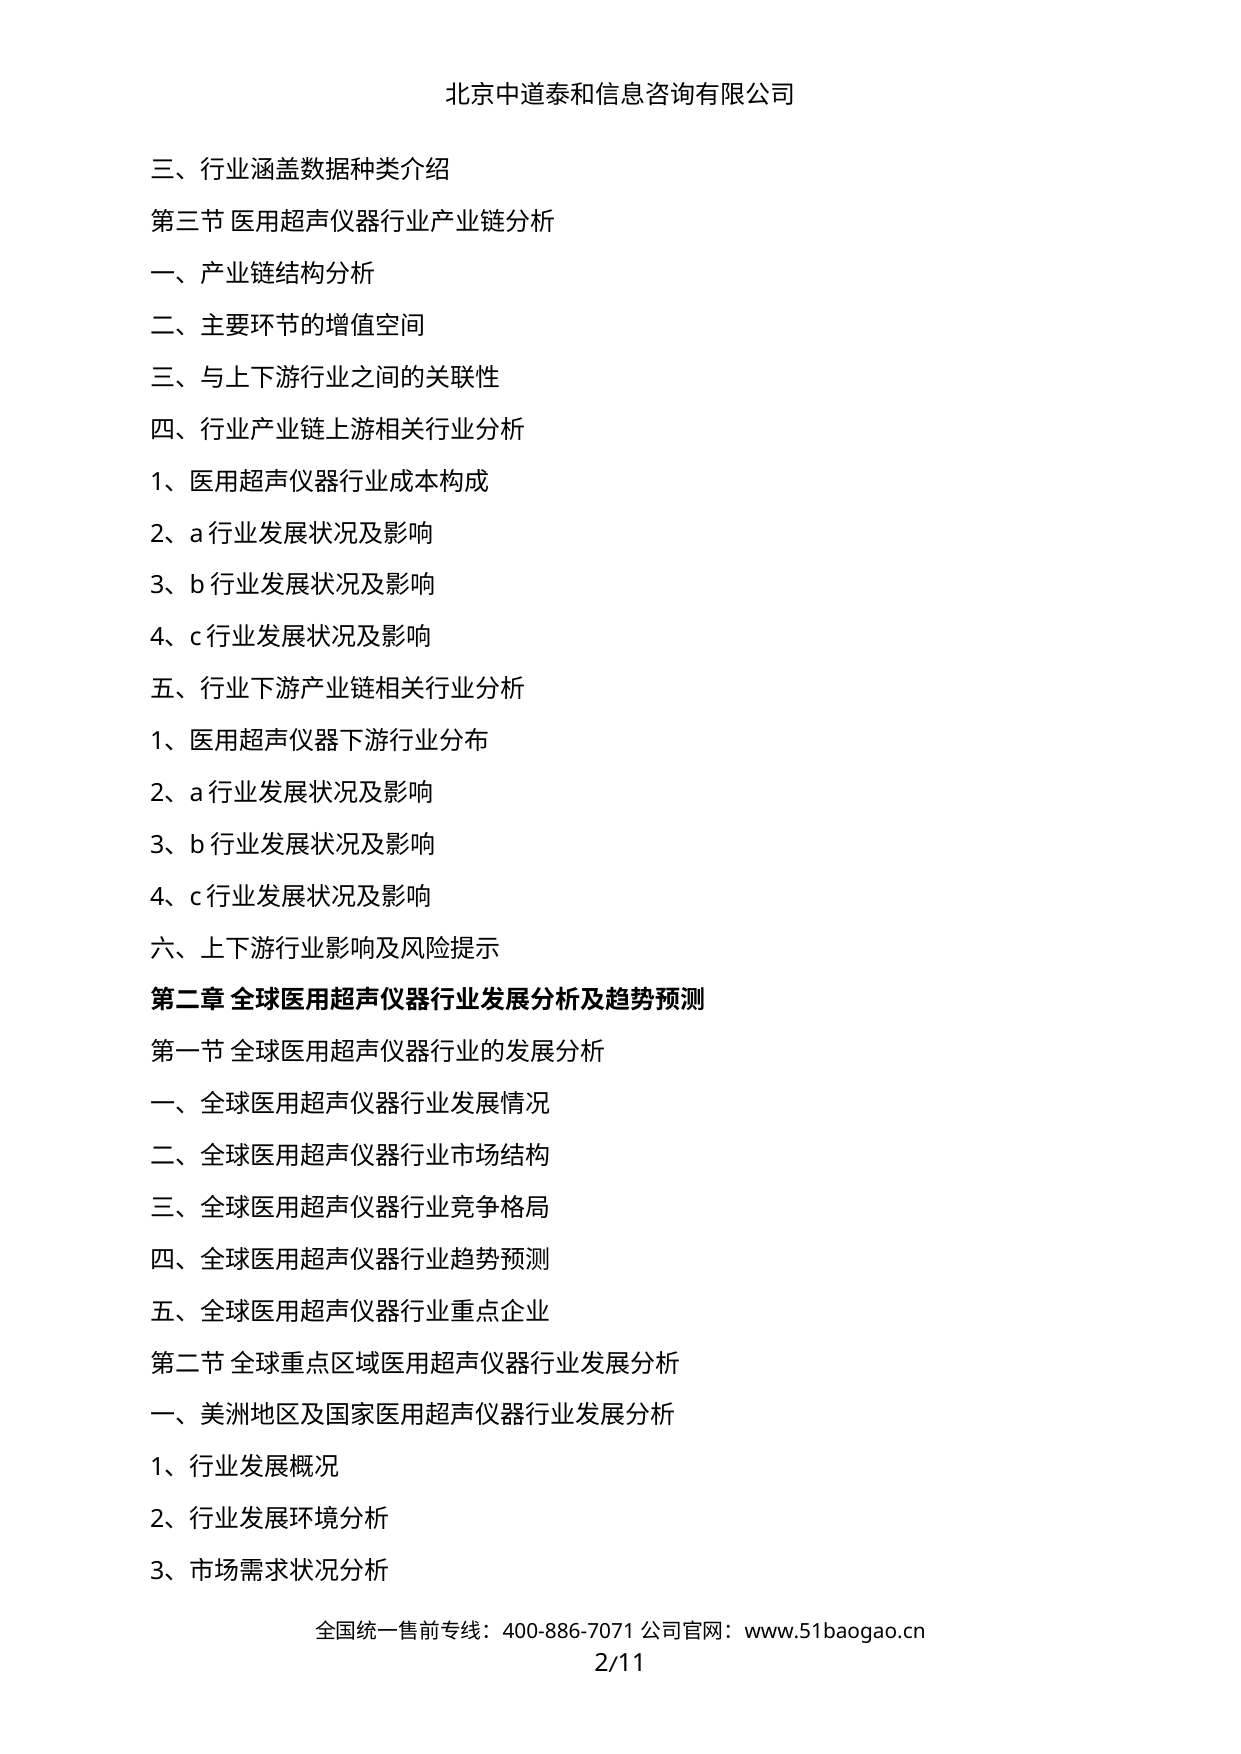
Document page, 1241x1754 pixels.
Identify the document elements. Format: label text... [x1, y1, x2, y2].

text 第三节 医用超声仪器行业产业链分析 [150, 202, 1090, 238]
text 一、全球医用超声仪器行业发展情况 [150, 1084, 1090, 1120]
text 二、全球医用超声仪器行业市场结构 [150, 1136, 1090, 1172]
text 1、医用超声仪器行业成本构成 [150, 461, 1090, 497]
text 2、a行业发展状况及影响 [150, 772, 1090, 809]
text 1、行业发展概况 [150, 1447, 1090, 1483]
text 四、行业产业链上游相关行业分析 [150, 409, 1090, 446]
text 1、医用超声仪器下游行业分布 [150, 721, 1090, 757]
text 4、c行业发展状况及影响 [150, 876, 1090, 912]
text 3、b行业发展状况及影响 [150, 824, 1090, 861]
text 五、全球医用超声仪器行业重点企业 [150, 1291, 1090, 1327]
text 第二节 全球重点区域医用超声仪器行业发展分析 [150, 1343, 1090, 1379]
text 二、主要环节的增值空间 [150, 306, 1090, 342]
text 一、美洲地区及国家医用超声仪器行业发展分析 [150, 1395, 1090, 1431]
text 2、行业发展环境分析 [150, 1499, 1090, 1535]
text 六、上下游行业影响及风险提示 [150, 928, 1090, 964]
text 三、与上下游行业之间的关联性 [150, 357, 1090, 394]
text 三、全球医用超声仪器行业竞争格局 [150, 1187, 1090, 1224]
text 3、市场需求状况分析 [150, 1551, 1090, 1587]
text 一、产业链结构分析 [150, 254, 1090, 290]
text 三、行业涵盖数据种类介绍 [150, 150, 1090, 186]
text 四、全球医用超声仪器行业趋势预测 [150, 1239, 1090, 1276]
text 第一节 全球医用超声仪器行业的发展分析 [150, 1032, 1090, 1068]
text 2、a行业发展状况及影响 [150, 513, 1090, 549]
text 第二章 全球医用超声仪器行业发展分析及趋势预测 [150, 980, 1090, 1016]
text 3、b行业发展状况及影响 [150, 565, 1090, 601]
text 五、行业下游产业链相关行业分析 [150, 669, 1090, 705]
text 4、c行业发展状况及影响 [150, 617, 1090, 653]
